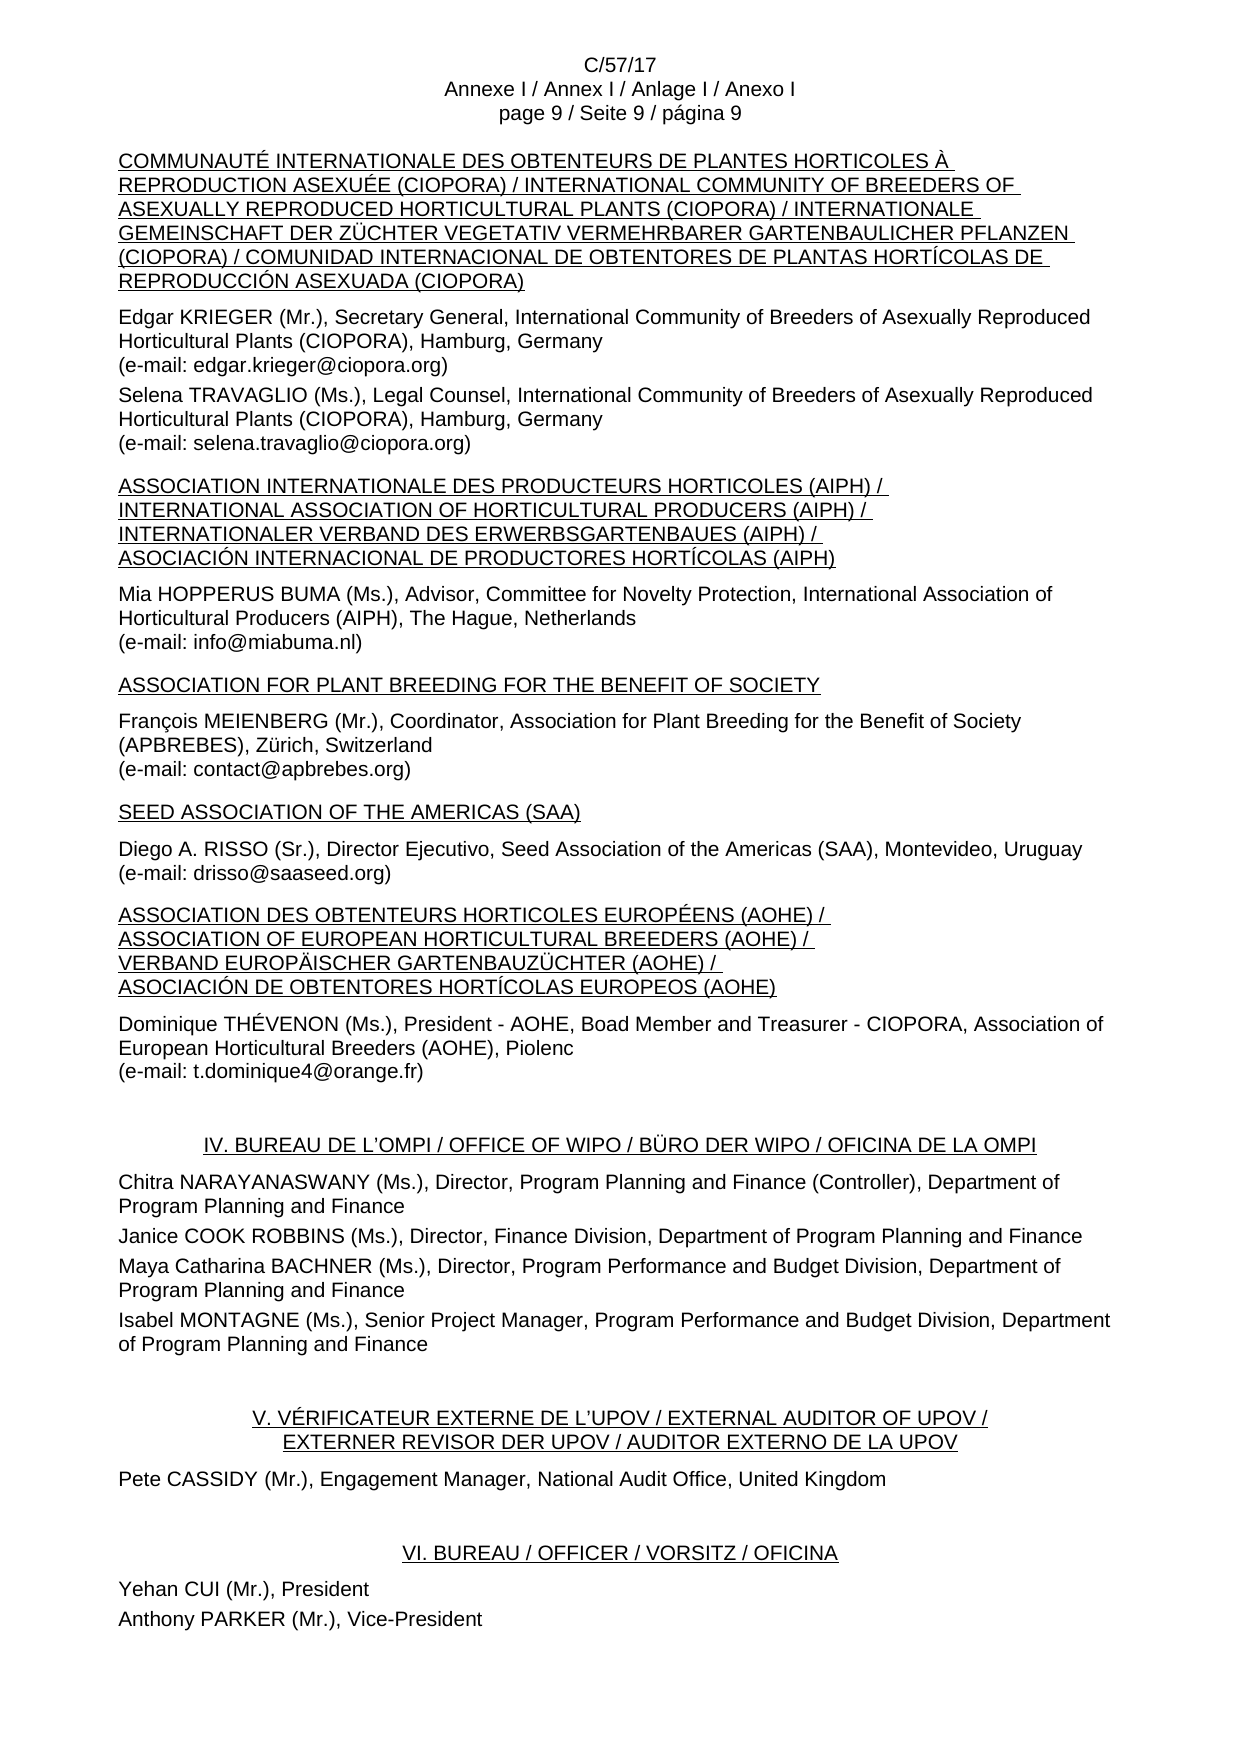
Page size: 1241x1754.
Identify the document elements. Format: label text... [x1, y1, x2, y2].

text Janice COOK ROBBINS (Ms.), Director, Finance Division, Department of Program Planning and Finance [118, 1224, 1122, 1248]
text Yehan CUI (Mr.), President [118, 1577, 1122, 1601]
text ASSOCIATION INTERNATIONALE DES PRODUCTEURS HORTICOLES (AIPH) / INTERNATIONAL ASSOCIATION OF HORTICULTURAL PRODUCERS (AIPH) / INTERNATIONALER VERBAND DES ERWERBSGARTENBAUES (AIPH) / ASOCIACIÓN INTERNACIONAL DE PRODUCTORES HORTÍCOLAS (AIPH) [118, 474, 1122, 570]
text Maya Catharina BACHNER (Ms.), Director, Program Performance and Budget Division, Department of Program Planning and Finance [118, 1254, 1122, 1302]
text Edgar KRIEGER (Mr.), Secretary General, International Community of Breeders of Asexually Reproduced Horticultural Plants (CIOPORA), Hamburg, Germany (e-mail: edgar.krieger@ciopora.org) [118, 305, 1122, 377]
subtitle VI. BUREAU / OFFICER / VORSITZ / OFICINA [118, 1541, 1122, 1564]
text Chitra NARAYANASWANY (Ms.), Director, Program Planning and Finance (Controller), Department of Program Planning and Finance [118, 1170, 1122, 1218]
text ASSOCIATION DES OBTENTEURS HORTICOLES EUROPÉENS (AOHE) / ASSOCIATION OF EUROPEAN HORTICULTURAL BREEDERS (AOHE) / VERBAND EUROPÄISCHER GARTENBAUZÜCHTER (AOHE) / ASOCIACIÓN DE OBTENTORES HORTÍCOLAS EUROPEOS (AOHE) [118, 903, 1122, 999]
text Isabel MONTAGNE (Ms.), Senior Project Manager, Program Performance and Budget Division, Department of Program Planning and Finance [118, 1308, 1122, 1356]
text Dominique THÉVENON (Ms.), President - AOHE, Boad Member and Treasurer - CIOPORA, Association of European Horticultural Breeders (AOHE), Piolenc (e-mail: t.dominique4@orange.fr) [118, 1011, 1122, 1083]
text Selena TRAVAGLIO (Ms.), Legal Counsel, International Community of Breeders of Asexually Reproduced Horticultural Plants (CIOPORA), Hamburg, Germany (e-mail: selena.travaglio@ciopora.org) [118, 383, 1122, 455]
text COMMUNAUTÉ INTERNATIONALE DES OBTENTEURS DE PLANTES HORTICOLES À REPRODUCTION ASEXUÉE (CIOPORA) / INTERNATIONAL COMMUNITY OF BREEDERS OF ASEXUALLY REPRODUCED HORTICULTURAL PLANTS (CIOPORA) / Internationale Gemeinschaft der Züchter vegetativ vermehrbarer gartenbaulicher Pflanzen (CIOPORA) / Comunidad Internacional de Obtentores de Plantas Hortícolas de Reproducción Asexuada (CIOPORA) [118, 149, 1122, 293]
text SEED ASSOCIATION OF THE AMERICAS (SAA) [118, 800, 1122, 824]
text Anthony PARKER (Mr.), Vice-President [118, 1607, 1122, 1631]
text Mia HOPPERUS BUMA (Ms.), Advisor, Committee for Novelty Protection, International Association of Horticultural Producers (AIPH), The Hague, Netherlands (e-mail: info@miabuma.nl) [118, 582, 1122, 654]
subtitle Iv. BUREAU DE L’OMPI / OFFICE OF WIPO / BÜRO DER WIPO / OFICINA DE LA OMPI [118, 1133, 1122, 1157]
text Pete CASSIDY (Mr.), Engagement Manager, National Audit Office, United Kingdom [118, 1467, 1122, 1491]
text ASSOCIATION FOR PLANT BREEDING FOR THE BENEFIT OF SOCIETY [118, 673, 1122, 697]
text Diego A. RISSO (Sr.), Director Ejecutivo, Seed Association of the Americas (SAA), Montevideo, Uruguay (e-mail: drisso@saaseed.org) [118, 836, 1122, 884]
subtitle V. VÉRIFICATEUR EXTERNE DE L’UPOV / EXTERNAL AUDITOR OF UPOV / EXTERNER REVISOR DER UPOV / AUDITOR EXTERNO DE LA UPOV [118, 1406, 1122, 1454]
text François MEIENBERG (Mr.), Coordinator, Association for Plant Breeding for the Benefit of Society (APBREBES), Zürich, Switzerland (e-mail: contact@apbrebes.org) [118, 709, 1122, 781]
